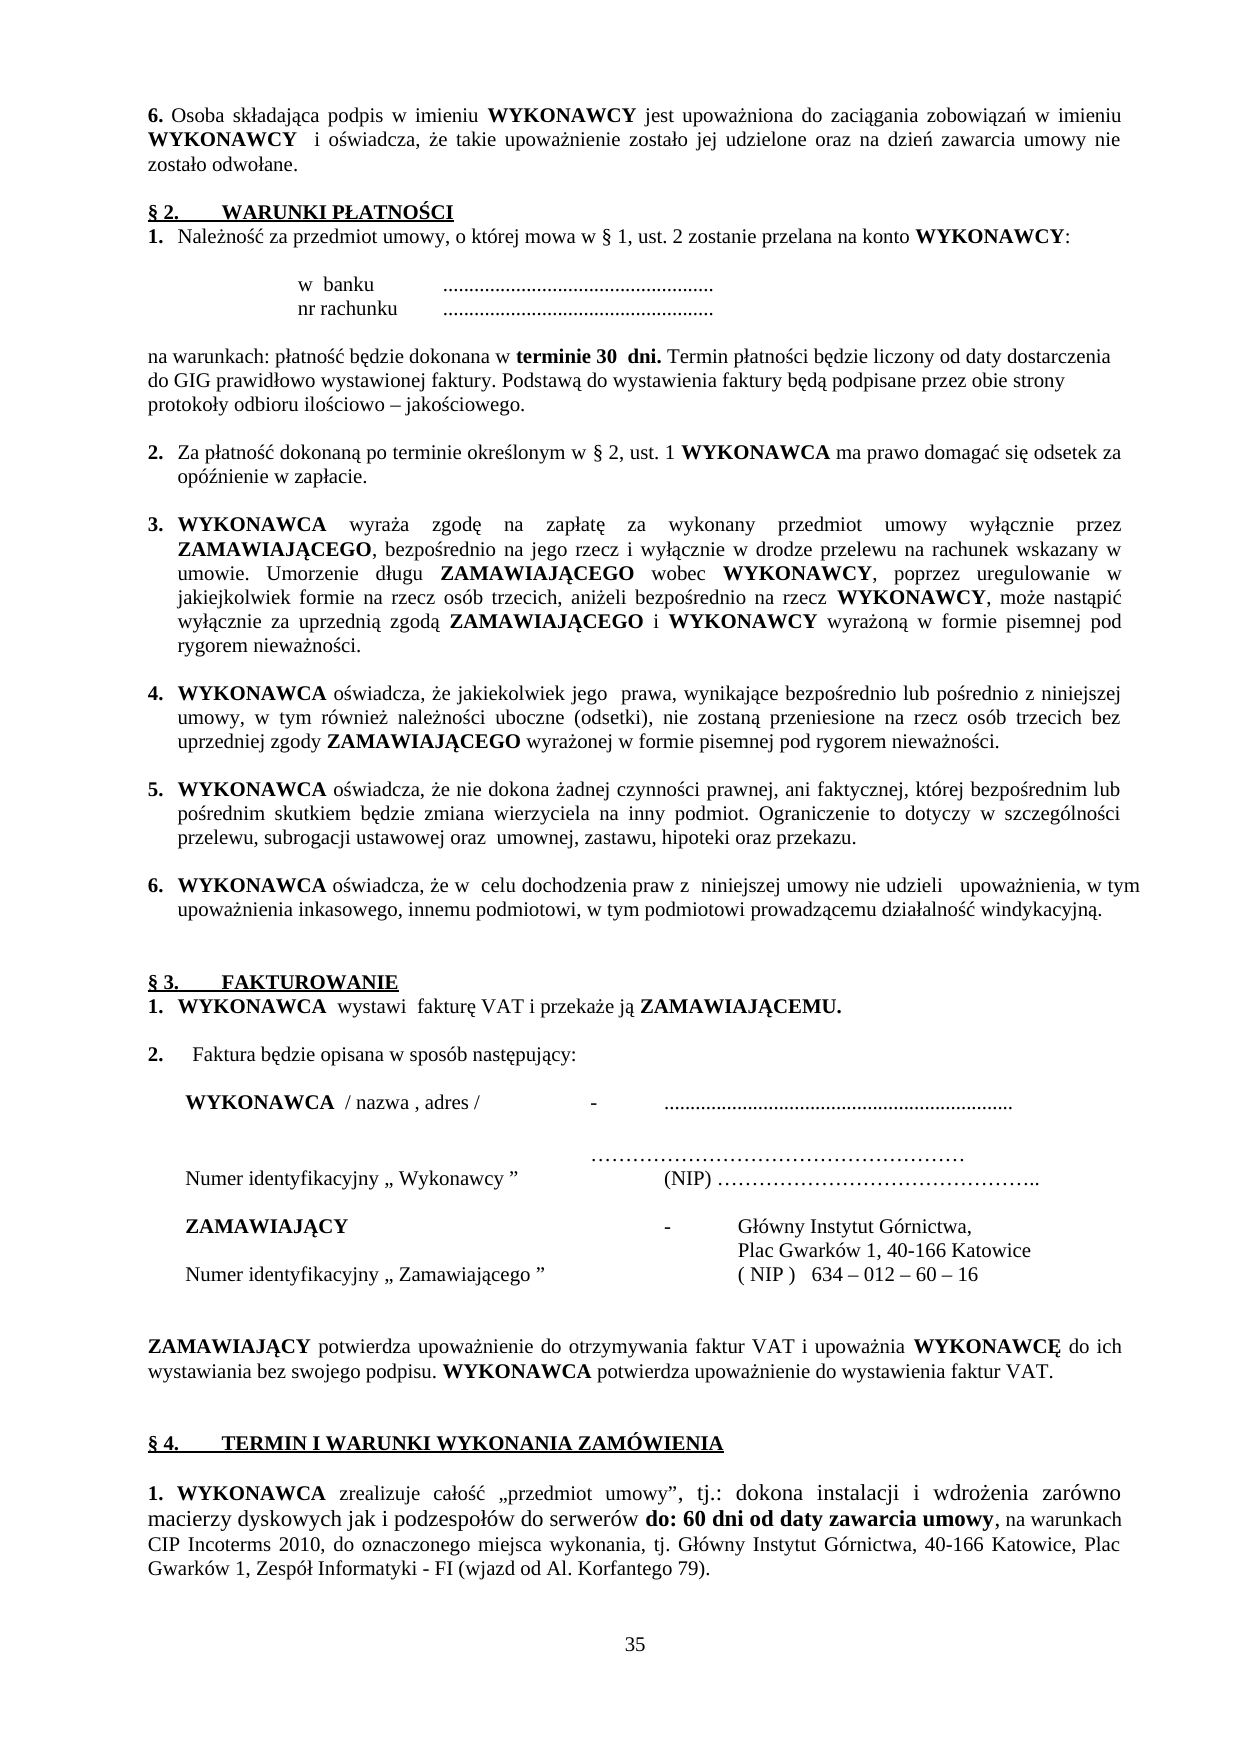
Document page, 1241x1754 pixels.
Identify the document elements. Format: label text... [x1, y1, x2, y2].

text na warunkach: płatność będzie dokonana w terminie 30 dni. Termin płatności będzie liczony od daty dostarczenia do GIG prawidłowo wystawionej faktury. Podstawą do wystawienia faktury będą podpisane przez obie strony protokoły odbioru ilościowo – jakościowego. [148, 344, 1122, 416]
list WYKONAWCA oświadcza, że w celu dochodzenia praw z niniejszej umowy nie udzieli upoważnienia, w tym upoważnienia inkasowego, innemu podmiotowi, w tym podmiotowi prowadzącemu działalność windykacyjną. [148, 873, 1141, 921]
text 4. TERMIN I WARUNKI WYKONANIA ZAMÓWIENIA [148, 1431, 1122, 1455]
text Plac Gwarków 1, 40-166 Katowice [664, 1238, 1122, 1262]
text ZAMAWIAJĄCY potwierdza upoważnienie do otrzymywania faktur VAT i upoważnia WYKONAWCĘ do ich wystawiania bez swojego podpisu. WYKONAWCA potwierdza upoważnienie do wystawienia faktur VAT. [148, 1334, 1122, 1383]
text ……………………………………………… [148, 1114, 1122, 1166]
text WYKONAWCA / nazwa , adres / - ................................................................... [148, 1090, 1122, 1114]
list WYKONAWCA oświadcza, że jakiekolwiek jego prawa, wynikające bezpośrednio lub pośrednio z niniejszej umowy, w tym również należności uboczne (odsetki), nie zostaną przeniesione na rzecz osób trzecich bez uprzedniej zgody ZAMAWIAJĄCEGO wyrażonej w formie pisemnej pod rygorem nieważności. [148, 681, 1122, 753]
text ZAMAWIAJĄCY - Główny Instytut Górnictwa, [148, 1214, 1122, 1238]
text 2. WARUNKI PŁATNOŚCI [148, 199, 1122, 224]
text Numer identyfikacyjny „ Wykonawcy ” (NIP) ……………………………………….. [148, 1166, 1122, 1190]
text 6. Osoba składająca podpis w imieniu WYKONAWCY jest upoważniona do zaciągania zobowiązań w imieniu WYKONAWCY i oświadcza, że takie upoważnienie zostało jej udzielone oraz na dzień zawarcia umowy nie zostało odwołane. [148, 103, 1122, 176]
text § 3. FAKTUROWANIE [148, 969, 1122, 994]
list Należność za przedmiot umowy, o której mowa w 1, ust. 2 zostanie przelana na konto WYKONAWCY: [148, 224, 1122, 248]
list Faktura będzie opisana w sposób następujący: [148, 1042, 1122, 1066]
list WYKONAWCA wyraża zgodę na zapłatę za wykonany przedmiot umowy wyłącznie przez ZAMAWIAJĄCEGO, bezpośrednio na jego rzecz i wyłącznie w drodze przelewu na rachunek wskazany w umowie. Umorzenie długu ZAMAWIAJĄCEGO wobec WYKONAWCY, poprzez uregulowanie w jakiejkolwiek formie na rzecz osób trzecich, aniżeli bezpośrednio na rzecz WYKONAWCY, może nastąpić wyłącznie za uprzednią zgodą ZAMAWIAJĄCEGO i WYKONAWCY wyrażoną w formie pisemnej pod rygorem nieważności. [148, 512, 1122, 657]
text nr rachunku .................................................... [298, 296, 1122, 320]
list Za płatność dokonaną po terminie określonym w 2, ust. 1 WYKONAWCA ma prawo domagać się odsetek za opóźnienie w zapłacie. [148, 440, 1122, 488]
text Numer identyfikacyjny „ Zamawiającego ” ( NIP ) 634 – 012 – 60 – 16 [148, 1262, 1122, 1286]
list WYKONAWCA oświadcza, że nie dokona żadnej czynności prawnej, ani faktycznej, której bezpośrednim lub pośrednim skutkiem będzie zmiana wierzyciela na inny podmiot. Ograniczenie to dotyczy w szczególności przelewu, subrogacji ustawowej oraz umownej, zastawu, hipoteki oraz przekazu. [148, 777, 1122, 849]
text w banku .................................................... [298, 272, 1122, 296]
list WYKONAWCA wystawi fakturę VAT i przekaże ją ZAMAWIAJĄCEMU. [148, 994, 1122, 1018]
text 1. WYKONAWCA zrealizuje całość „przedmiot umowy”, tj.: dokona instalacji i wdrożenia zarówno macierzy dyskowych jak i podzespołów do serwerów do: 60 dni od daty zawarcia umowy, na warunkach CIP Incoterms 2010, do oznaczonego miejsca wykonania, tj. Główny Instytut Górnictwa, 40-166 Katowice, Plac Gwarków 1, Zespół Informatyki - FI (wjazd od Al. Korfantego 79). [148, 1479, 1122, 1580]
